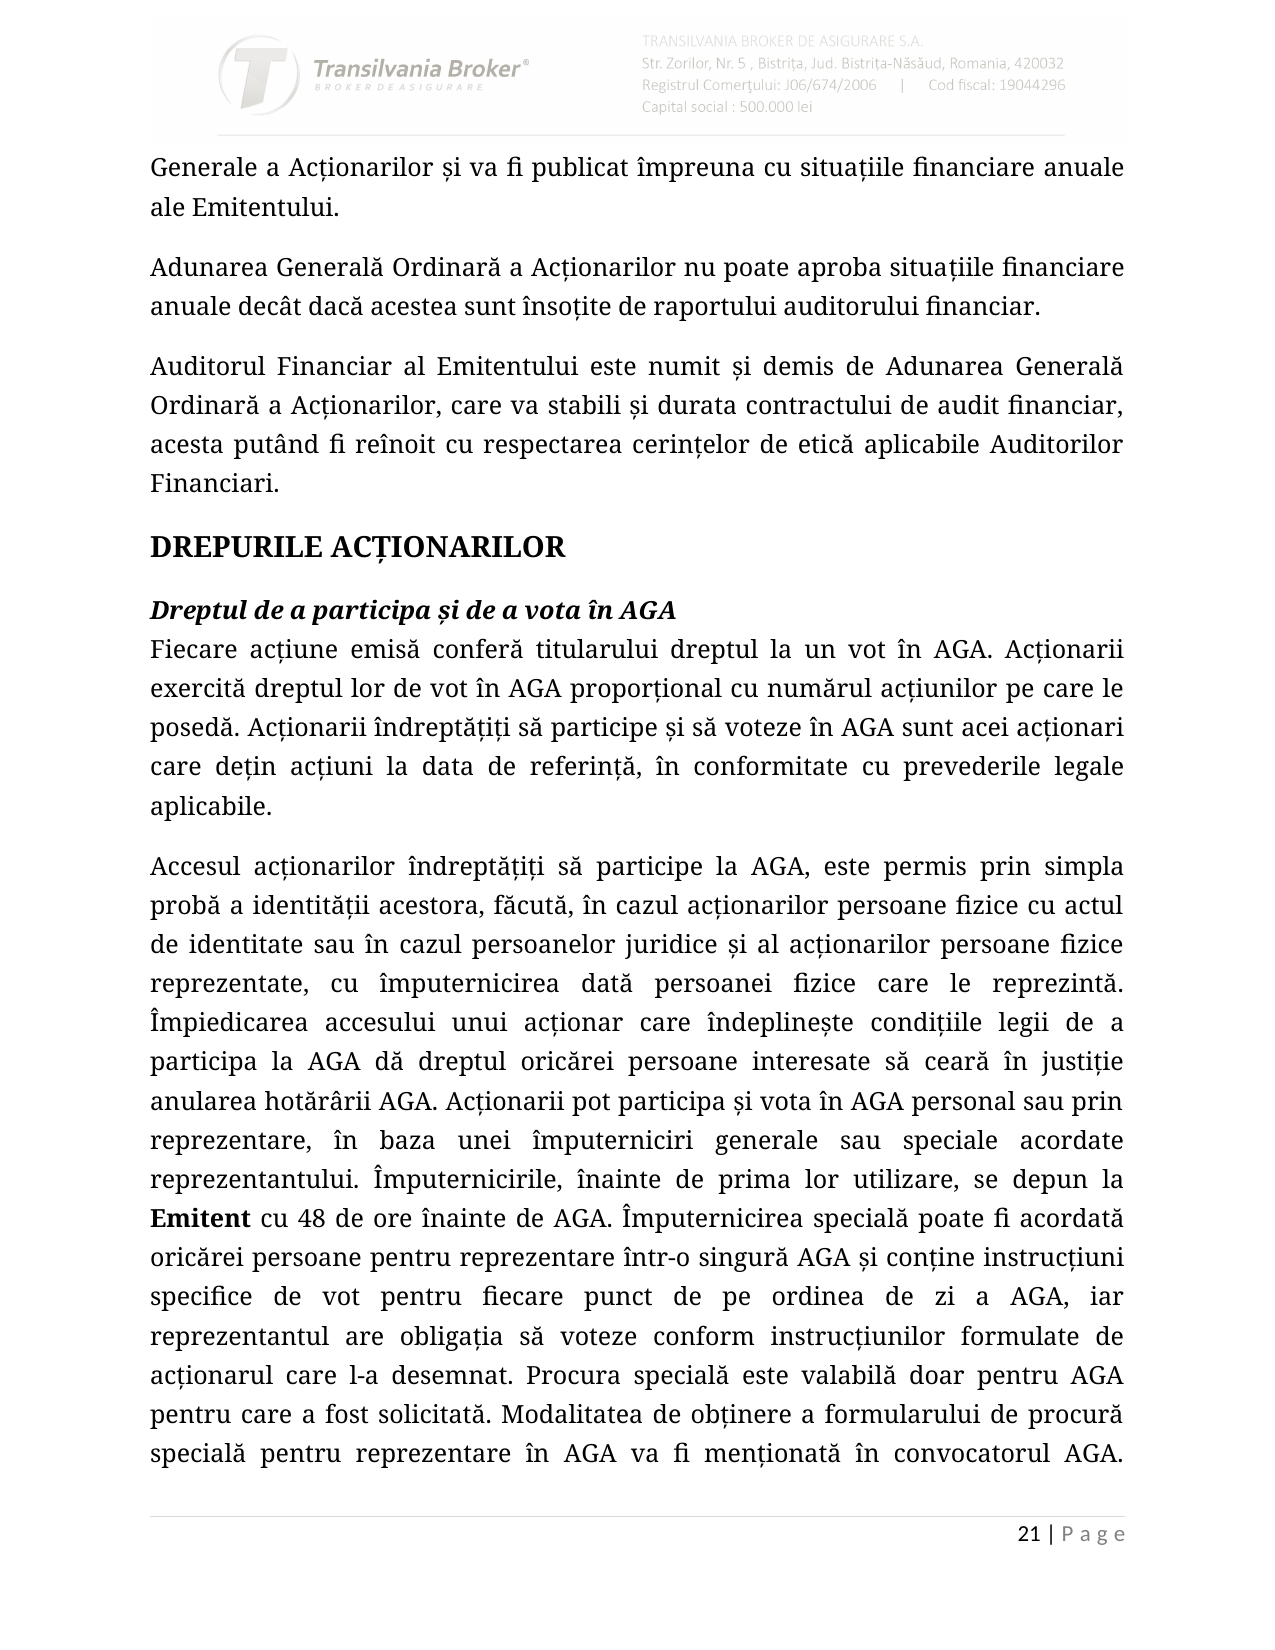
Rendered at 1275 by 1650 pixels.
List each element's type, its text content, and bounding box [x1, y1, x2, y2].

text Fiecare acțiune emisă conferă titularului dreptul la un vot în AGA. Acționarii exercită dreptul lor de vot în AGA proporțional cu numărul acțiunilor pe care le posedă. Acționarii îndreptățiți să participe și să voteze în AGA sunt acei acționari care dețin acțiuni la data de referință, în conformitate cu prevederile legale aplicabile. [150, 631, 1125, 822]
text DREPURILE ACȚIONARILOR [150, 526, 1125, 566]
text Adunarea Generală Ordinară a Acționarilor nu poate aproba situaţiile financiare anuale decât dacă acestea sunt însoţite de raportului auditorului financiar. [150, 249, 1125, 322]
text Auditorul Financiar al Emitentului este numit și demis de Adunarea Generală Ordinară a Acționarilor, care va stabili și durata contractului de audit financiar, acesta putând fi reînoit cu respectarea cerințelor de etică aplicabile Auditorilor Financiari. [150, 348, 1125, 500]
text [150, 848, 1125, 1470]
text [150, 150, 1125, 223]
subtitle Dreptul de a participa și de a vota în AGA [150, 592, 1125, 626]
